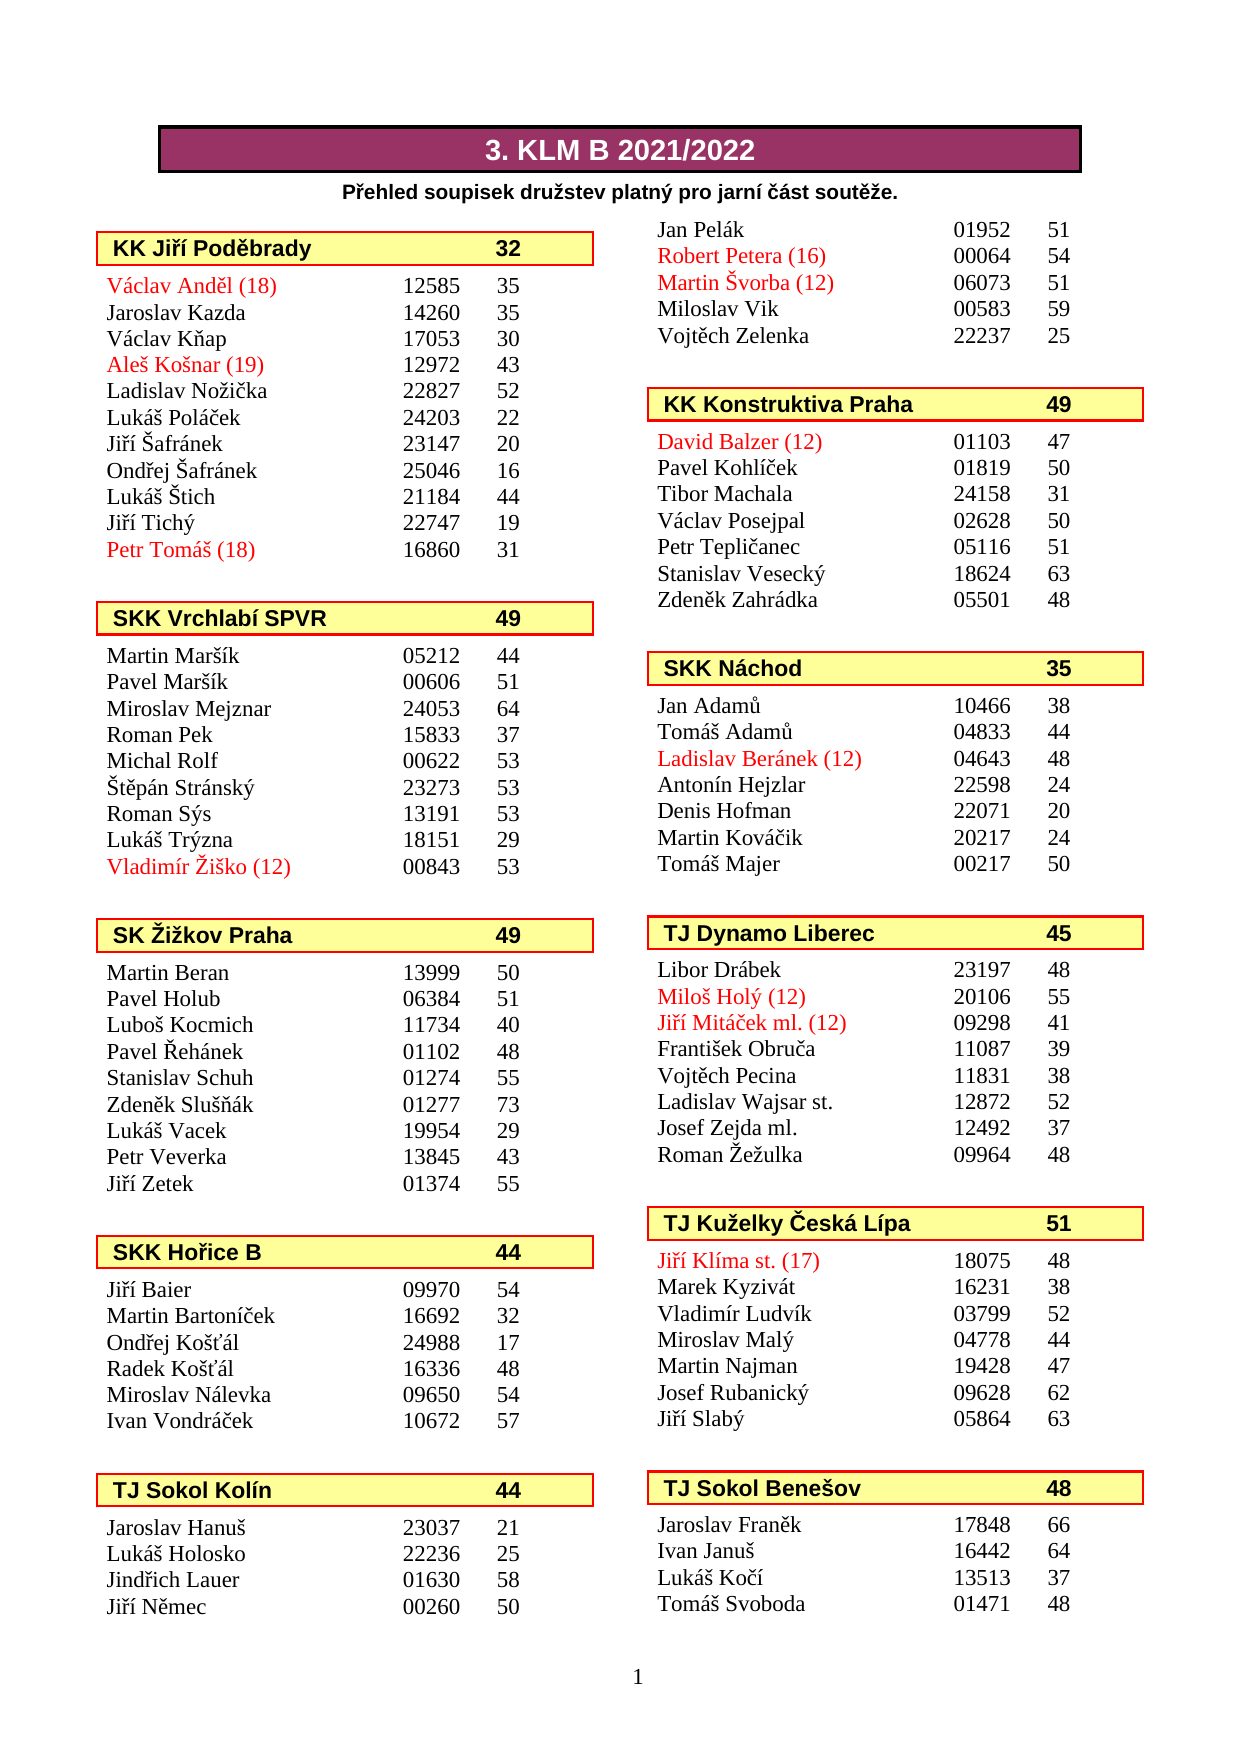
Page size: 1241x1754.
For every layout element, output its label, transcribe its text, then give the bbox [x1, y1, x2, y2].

text Martin Najman 19428 47 [657, 1352, 1134, 1379]
text Vojtěch Pecina 11831 38 [657, 1062, 1134, 1088]
text SK Žižkov Praha 49 [98, 920, 592, 951]
text Tomáš Svoboda 01471 48 [657, 1590, 1134, 1617]
text David Balzer (12) 01103 47 [657, 428, 1134, 454]
text Josef Rubanický 09628 62 [657, 1379, 1134, 1405]
text Ladislav Beránek (12) 04643 48 [657, 745, 1134, 771]
text Miloš Holý (12) 20106 55 [657, 983, 1134, 1009]
text František Obruča 11087 39 [657, 1035, 1134, 1062]
text Miloslav Vik 00583 59 [657, 295, 1134, 322]
text Josef Zejda ml. 12492 37 [657, 1114, 1134, 1141]
text Libor Drábek 23197 48 [657, 956, 1134, 983]
text Ladislav Nožička 22827 52 [106, 378, 583, 404]
text TJ Kuželky Česká Lípa 51 [649, 1208, 1142, 1239]
text Vladimír Ludvík 03799 52 [657, 1300, 1134, 1326]
text Pavel Maršík 00606 51 [106, 668, 583, 694]
text Václav Anděl (18) 12585 35 [106, 272, 583, 298]
text TJ Sokol Kolín 44 [98, 1475, 592, 1505]
text Petr Tepličanec 05116 51 [657, 533, 1134, 559]
text KK Jiří Poděbrady 32 [98, 233, 592, 264]
text SKK Hořice B 44 [98, 1237, 592, 1267]
text Jiří Mitáček ml. (12) 09298 41 [657, 1009, 1134, 1035]
text KK Konstruktiva Praha 49 [649, 389, 1142, 419]
text Tomáš Majer 00217 50 [657, 850, 1134, 877]
text Ivan Vondráček 10672 57 [106, 1408, 583, 1434]
text Přehled soupisek družstev platný pro jarní část soutěže. [106, 180, 1134, 204]
text Luboš Kocmich 11734 40 [106, 1012, 583, 1038]
text Jindřich Lauer 01630 58 [106, 1566, 583, 1593]
text Marek Kyzivát 16231 38 [657, 1273, 1134, 1300]
text Stanislav Vesecký 18624 63 [657, 559, 1134, 586]
text Jiří Tichý 22747 19 [106, 509, 583, 536]
text Stanislav Schuh 01274 55 [106, 1064, 583, 1091]
text SKK Náchod 35 [649, 653, 1142, 684]
text Petr Veverka 13845 43 [106, 1143, 583, 1170]
text Ladislav Wajsar st. 12872 52 [657, 1088, 1134, 1114]
text Martin Beran 13999 50 [106, 959, 583, 985]
text Štěpán Stránský 23273 53 [106, 774, 583, 800]
text Robert Petera (16) 00064 54 [657, 243, 1134, 269]
text Martin Maršík 05212 44 [106, 642, 583, 668]
text Radek Košťál 16336 48 [106, 1355, 583, 1381]
text Ondřej Šafránek 25046 16 [106, 457, 583, 483]
text Václav Posejpal 02628 50 [657, 507, 1134, 533]
text Miroslav Mejznar 24053 64 [106, 694, 583, 721]
text Pavel Kohlíček 01819 50 [657, 454, 1134, 481]
text SKK Vrchlabí SPVR 49 [98, 603, 592, 633]
text Jan Adamů 10466 38 [657, 692, 1134, 718]
text Jiří Slabý 05864 63 [657, 1405, 1134, 1431]
text Lukáš Vacek 19954 29 [106, 1117, 583, 1143]
text TJ Dynamo Liberec 45 [649, 918, 1142, 948]
text Jiří Němec 00260 50 [106, 1593, 583, 1619]
text Martin Kováčik 20217 24 [657, 824, 1134, 850]
text Zdeněk Slušňák 01277 73 [106, 1091, 583, 1117]
text Ivan Januš 16442 64 [657, 1538, 1134, 1564]
text Pavel Řehánek 01102 48 [106, 1038, 583, 1064]
text Martin Bartoníček 16692 32 [106, 1302, 583, 1328]
text Jiří Klíma st. (17) 18075 48 [657, 1247, 1134, 1273]
text Jiří Šafránek 23147 20 [106, 430, 583, 457]
text Denis Hofman 22071 20 [657, 797, 1134, 824]
text Lukáš Poláček 24203 22 [106, 404, 583, 430]
text Jaroslav Franěk 17848 66 [657, 1511, 1134, 1538]
text Jiří Baier 09970 54 [106, 1276, 583, 1302]
text Vojtěch Zelenka 22237 25 [657, 322, 1134, 348]
text Václav Kňap 17053 30 [106, 325, 583, 351]
text Aleš Košnar (19) 12972 43 [106, 351, 583, 378]
text Lukáš Štich 21184 44 [106, 483, 583, 509]
text Jan Pelák 01952 51 [657, 216, 1134, 243]
text Tibor Machala 24158 31 [657, 481, 1134, 507]
text Jaroslav Hanuš 23037 21 [106, 1514, 583, 1540]
text Ondřej Košťál 24988 17 [106, 1328, 583, 1355]
text Lukáš Kočí 13513 37 [657, 1564, 1134, 1590]
text Pavel Holub 06384 51 [106, 985, 583, 1012]
text Lukáš Trýzna 18151 29 [106, 826, 583, 853]
text Antonín Hejzlar 22598 24 [657, 771, 1134, 797]
text Zdeněk Zahrádka 05501 48 [657, 586, 1134, 612]
text Jiří Zetek 01374 55 [106, 1170, 583, 1196]
text Roman Pek 15833 37 [106, 721, 583, 747]
subtitle 3. KLM B 2021/2022 [161, 129, 1079, 170]
text Miroslav Nálevka 09650 54 [106, 1381, 583, 1408]
text Tomáš Adamů 04833 44 [657, 718, 1134, 745]
text Vladimír Žiško (12) 00843 53 [106, 853, 583, 879]
text Martin Švorba (12) 06073 51 [657, 269, 1134, 295]
text Miroslav Malý 04778 44 [657, 1326, 1134, 1352]
text Roman Sýs 13191 53 [106, 800, 583, 826]
text Michal Rolf 00622 53 [106, 747, 583, 774]
text Lukáš Holosko 22236 25 [106, 1540, 583, 1566]
text Petr Tomáš (18) 16860 31 [106, 536, 583, 562]
text TJ Sokol Benešov 48 [649, 1473, 1142, 1503]
text Jaroslav Kazda 14260 35 [106, 298, 583, 325]
text Roman Žežulka 09964 48 [657, 1141, 1134, 1167]
